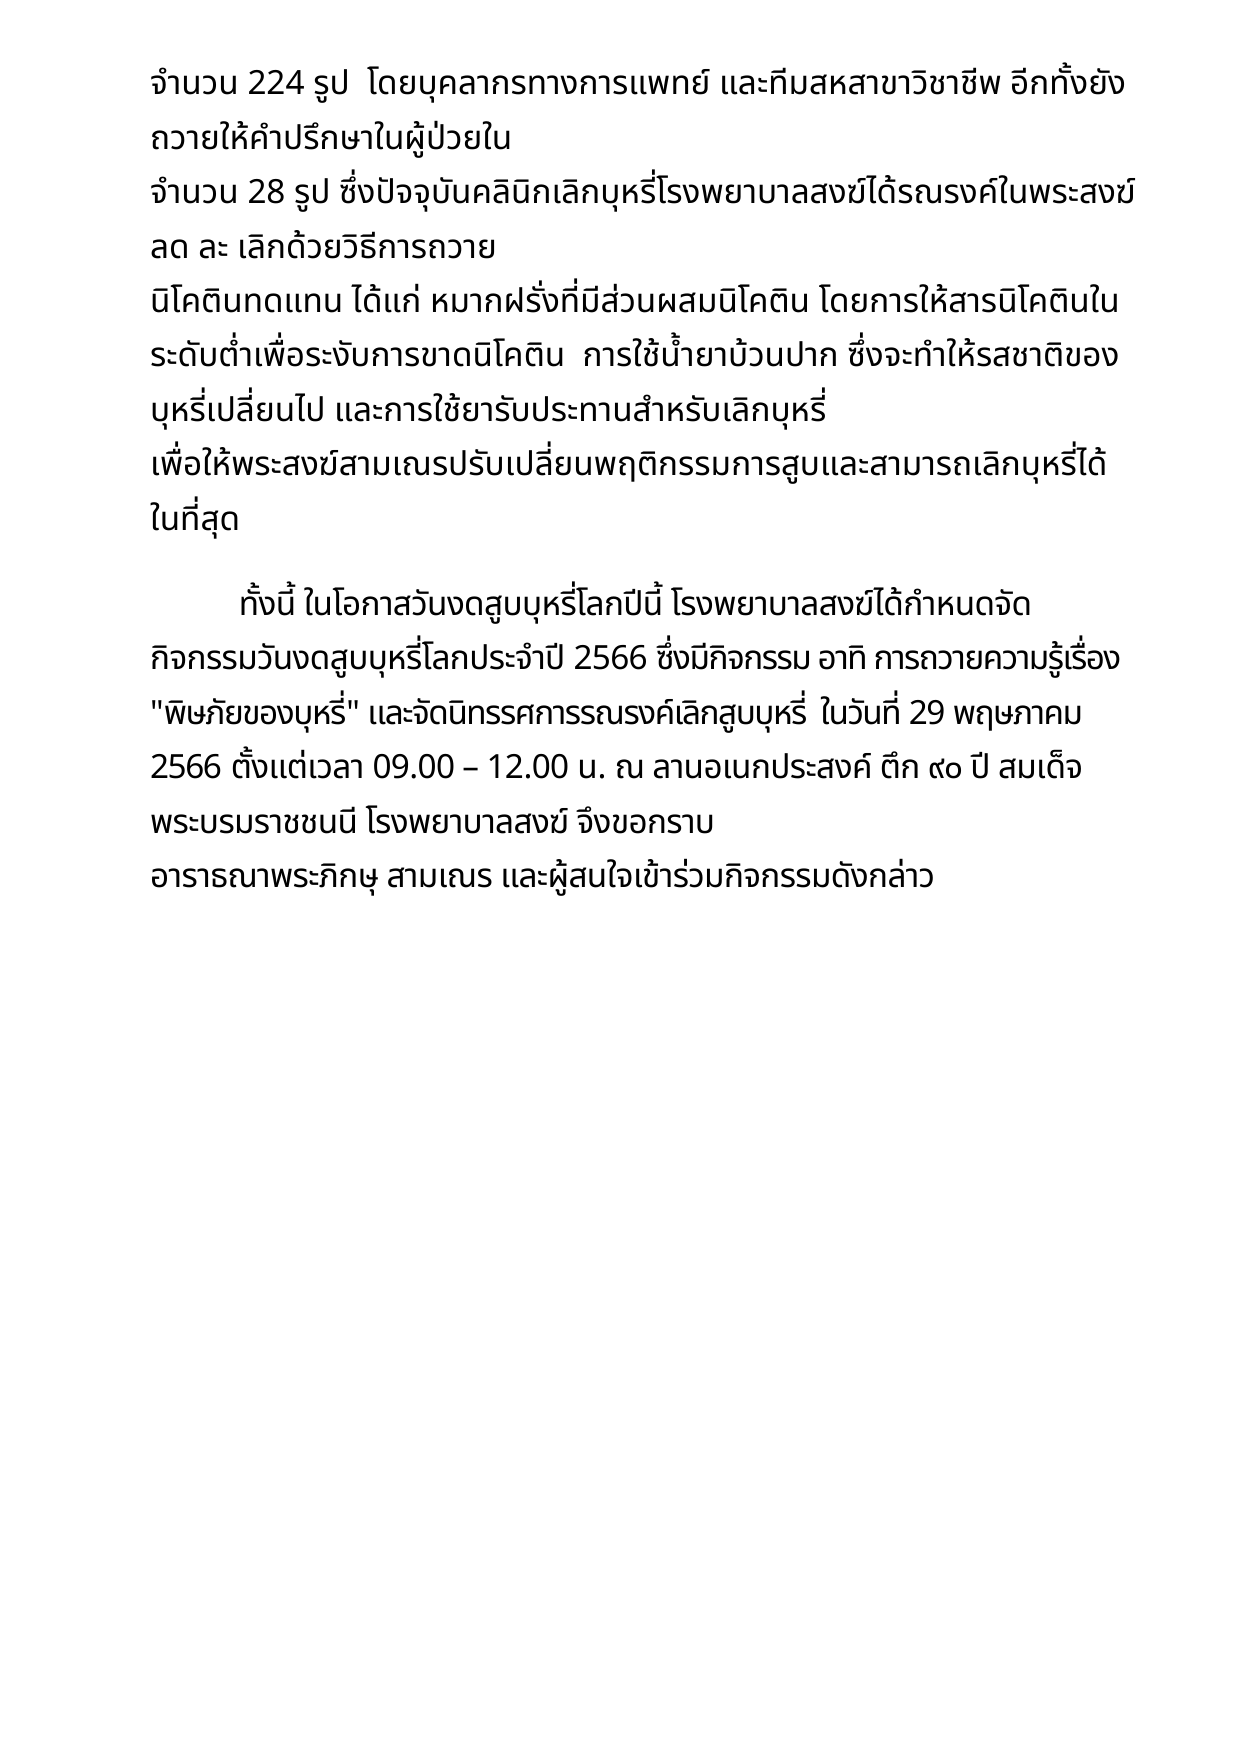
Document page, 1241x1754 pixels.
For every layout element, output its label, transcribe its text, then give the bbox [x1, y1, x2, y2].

text ทั้งนี้ ในโอกาสวันงดสูบบุหรี่โลกปีนี้ โรงพยาบาลสงฆ์ได้กำหนดจัดกิจกรรมวันงดสูบบุหรี่โลกประจำปี 2566 ซึ่งมีกิจกรรม อาทิ การถวายความรู้เรื่อง "พิษภัยของบุหรี่" และจัดนิทรรศการรณรงค์เลิกสูบบุหรี่ ในวันที่ 29 พฤษภาคม 2566 ตั้งแต่เวลา 09.00 – 12.00 น. ณ ลานอเนกประสงค์ ตึก ๙๐ ปี สมเด็จพระบรมราชชนนี โรงพยาบาลสงฆ์ จึงขอกราบ อาราธณาพระภิกษุ สามเณร และผู้สนใจเข้าร่วมกิจกรรมดังกล่าว [150, 579, 1137, 902]
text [150, 59, 1137, 545]
